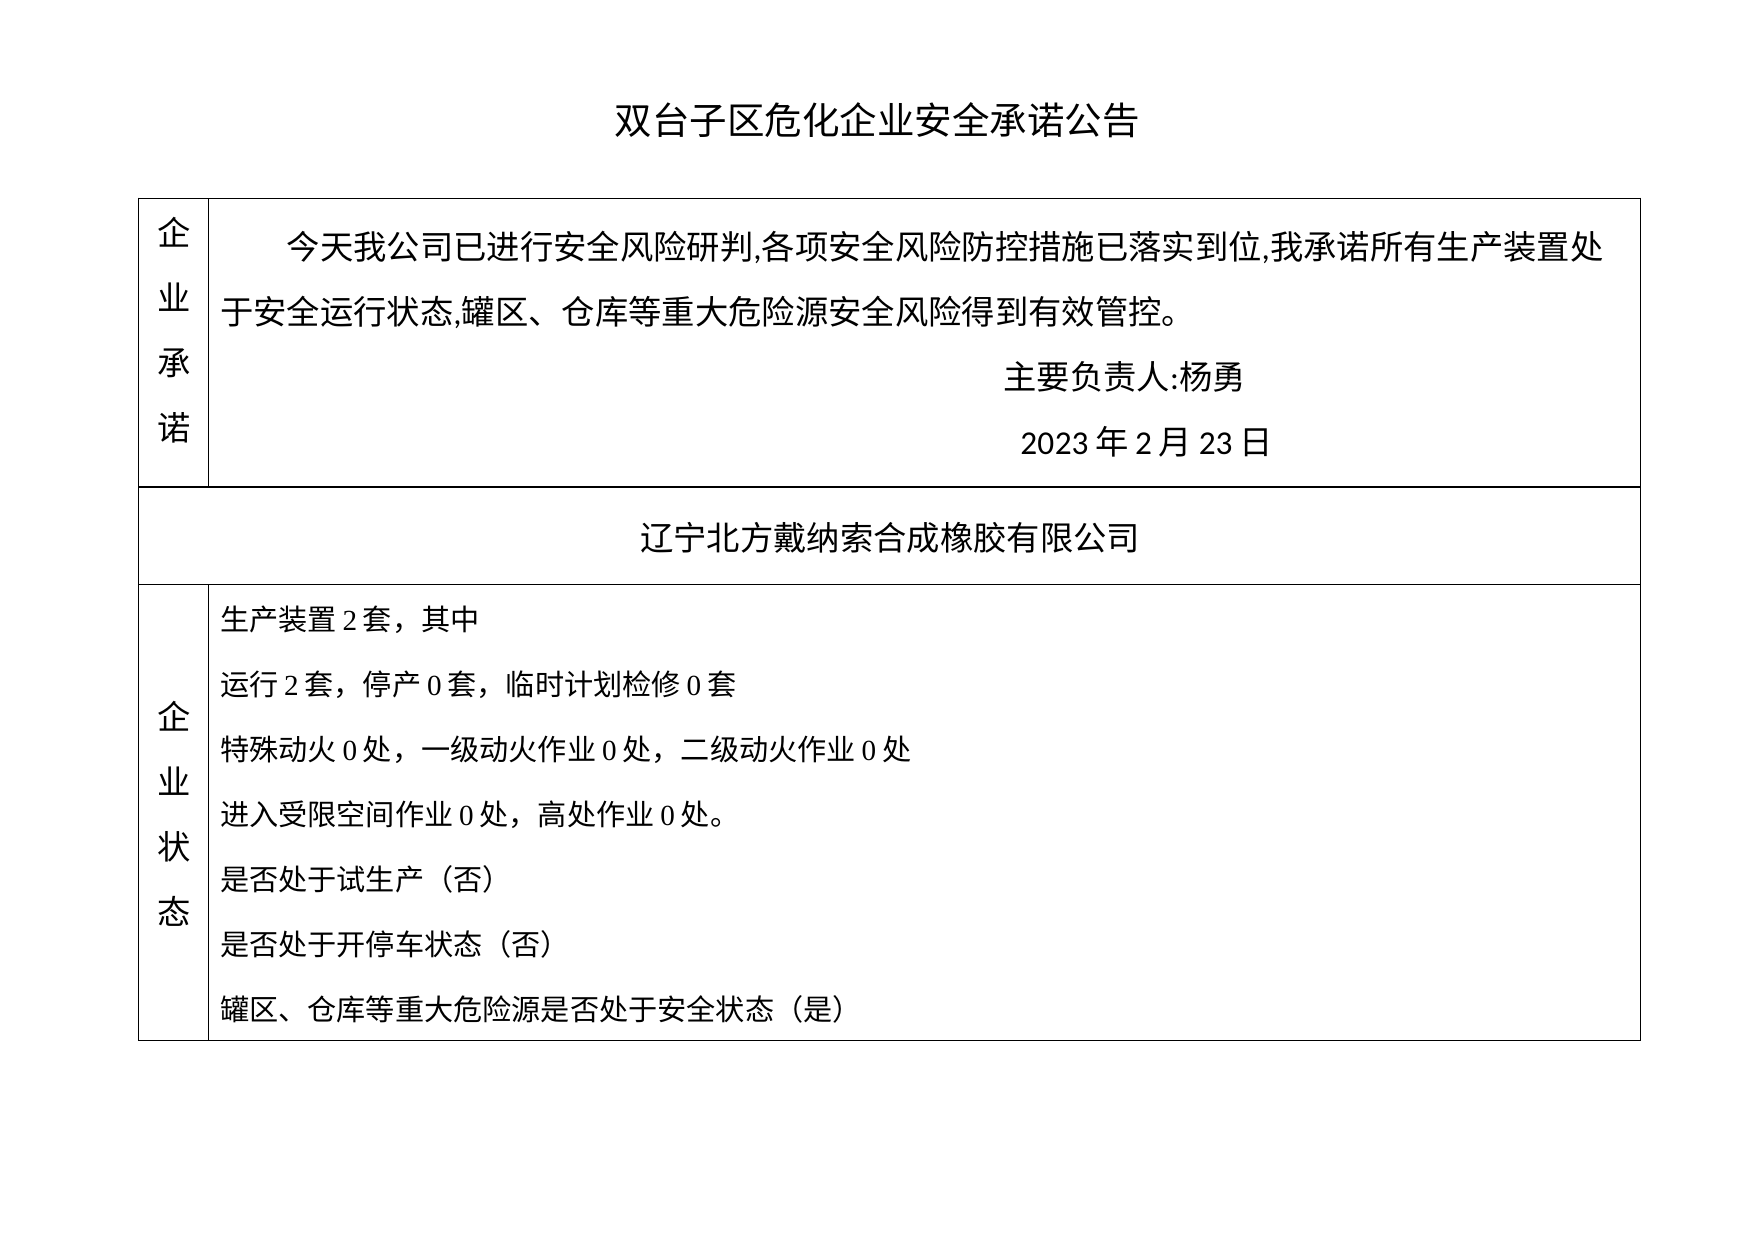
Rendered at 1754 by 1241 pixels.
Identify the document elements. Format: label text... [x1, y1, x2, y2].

table_header 辽宁北方戴纳索合成橡胶有限公司 [139, 488, 1640, 584]
table_cell 企业承诺 [139, 199, 208, 486]
table_cell 企业状态 [139, 585, 208, 1040]
table_cell 生产装置2套，其中 运行2套，停产0套，临时计划检修0套 特殊动火0处，一级动火作业0处，二级动火作业0处 进入受限空间作业0处，高处作业0处。 是否处于试生产（否） 是否处于开停车状态（否） 罐区、仓库等重大危险源是否处于安全状态（是） [209, 585, 1640, 1040]
table_cell 今天我公司已进行安全风险研判,各项安全风险防控措施已落实到位,我承诺所有生产装置处于安全运行状态,罐区、仓库等重大危险源安全风险得到有效管控。 主要负责人:杨勇 2023年2月23日 [209, 199, 1640, 486]
